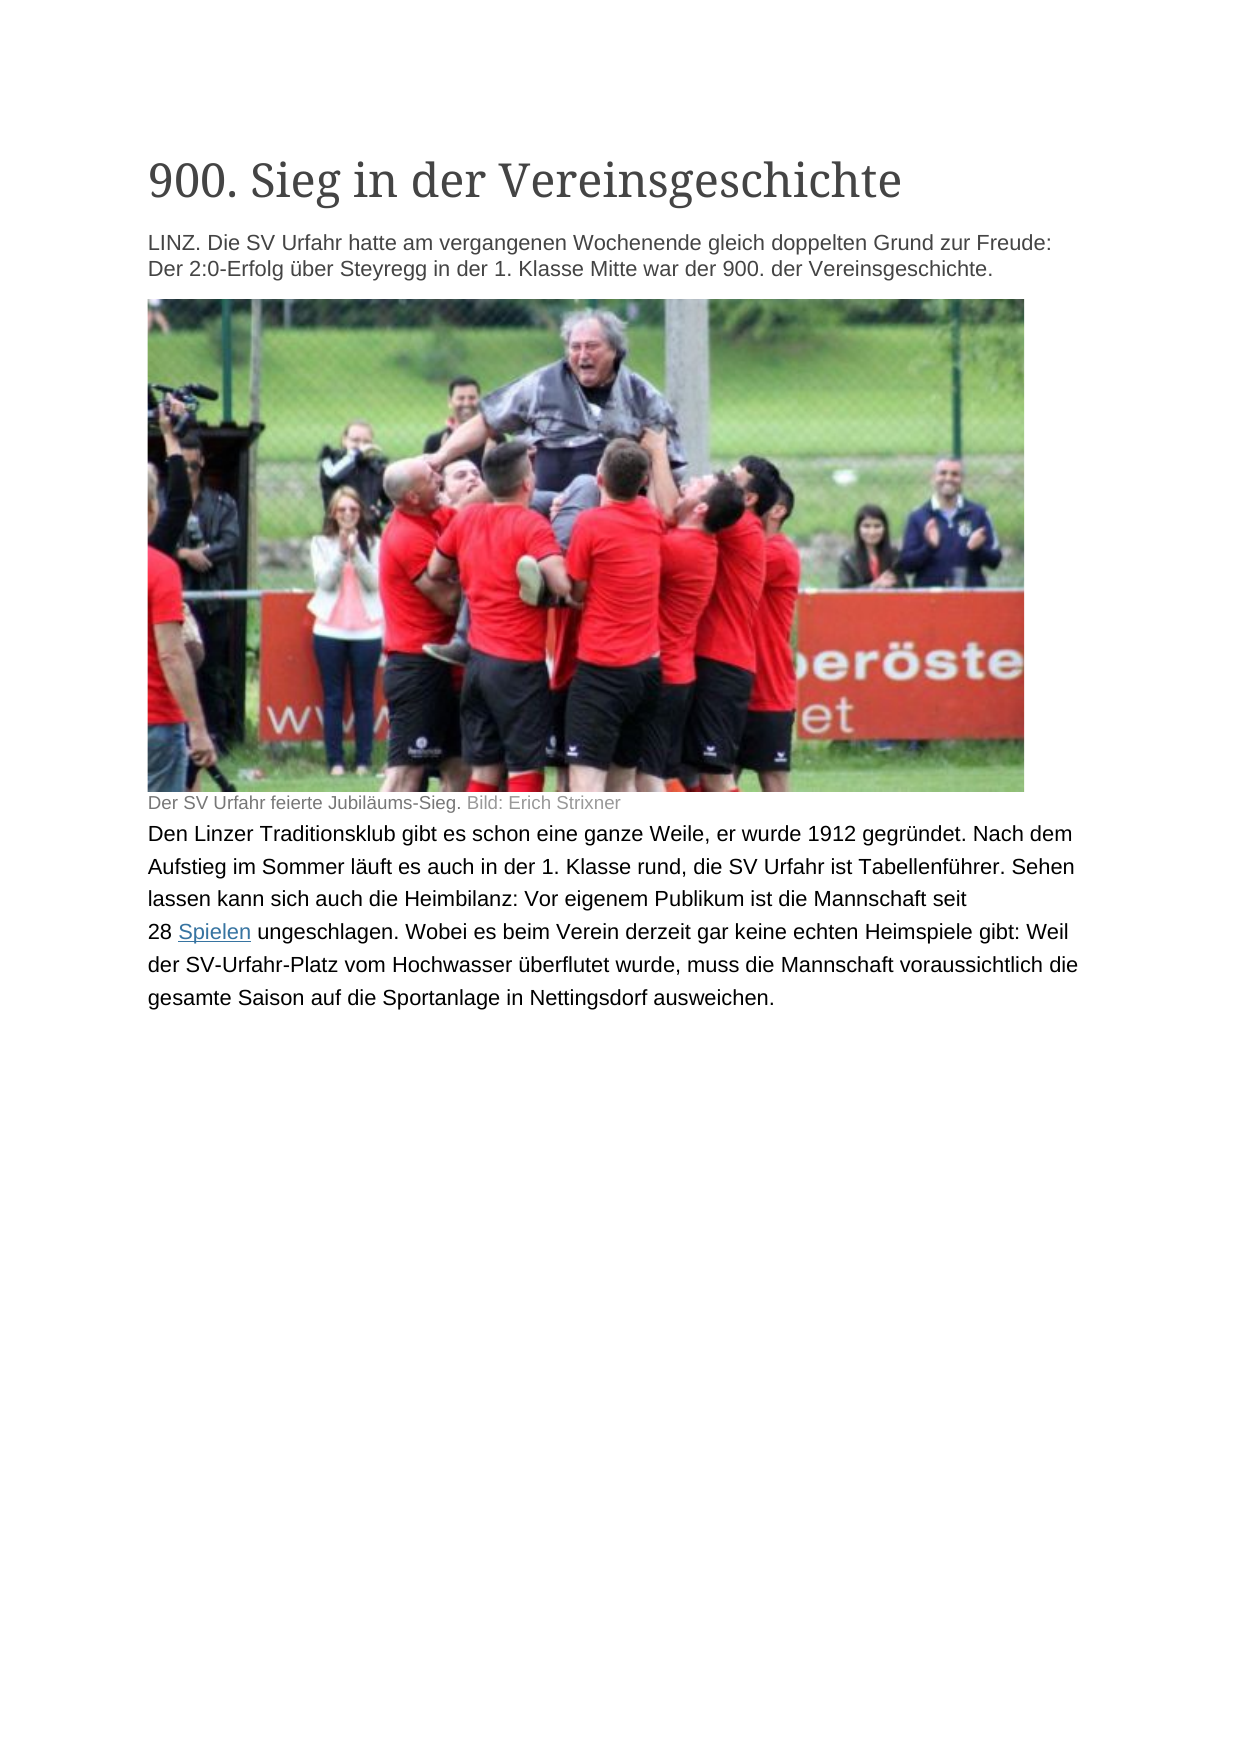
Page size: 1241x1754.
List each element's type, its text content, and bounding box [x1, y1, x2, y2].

text Der SV Urfahr feierte Jubiläums-Sieg. Bild: Erich Strixner [148, 792, 1093, 813]
text 900. Sieg in der Vereinsgeschichte [148, 148, 1093, 211]
picture [147, 299, 1025, 792]
text Den Linzer Traditionsklub gibt es schon eine ganze Weile, er wurde 1912 gegründet. Nach dem Aufstieg im Sommer läuft es auch in der 1. Klasse rund, die SV Urfahr ist Tabellenführer. Sehen lassen kann sich auch die Heimbilanz: Vor eigenem Publikum ist die Mannschaft seit 28 Spielen ungeschlagen. Wobei es beim Verein derzeit gar keine echten Heimspiele gibt: Weil der SV-Urfahr-Platz vom Hochwasser überflutet wurde, muss die Mannschaft voraussichtlich die gesamte Saison auf die Sportanlage in Nettingsdorf ausweichen. [148, 813, 1093, 1010]
text LINZ. Die SV Urfahr hatte am vergangenen Wochenende gleich doppelten Grund zur Freude: Der 2:0-Erfolg über Steyregg in der 1. Klasse Mitte war der 900. der Vereinsgeschichte. [148, 230, 1093, 281]
